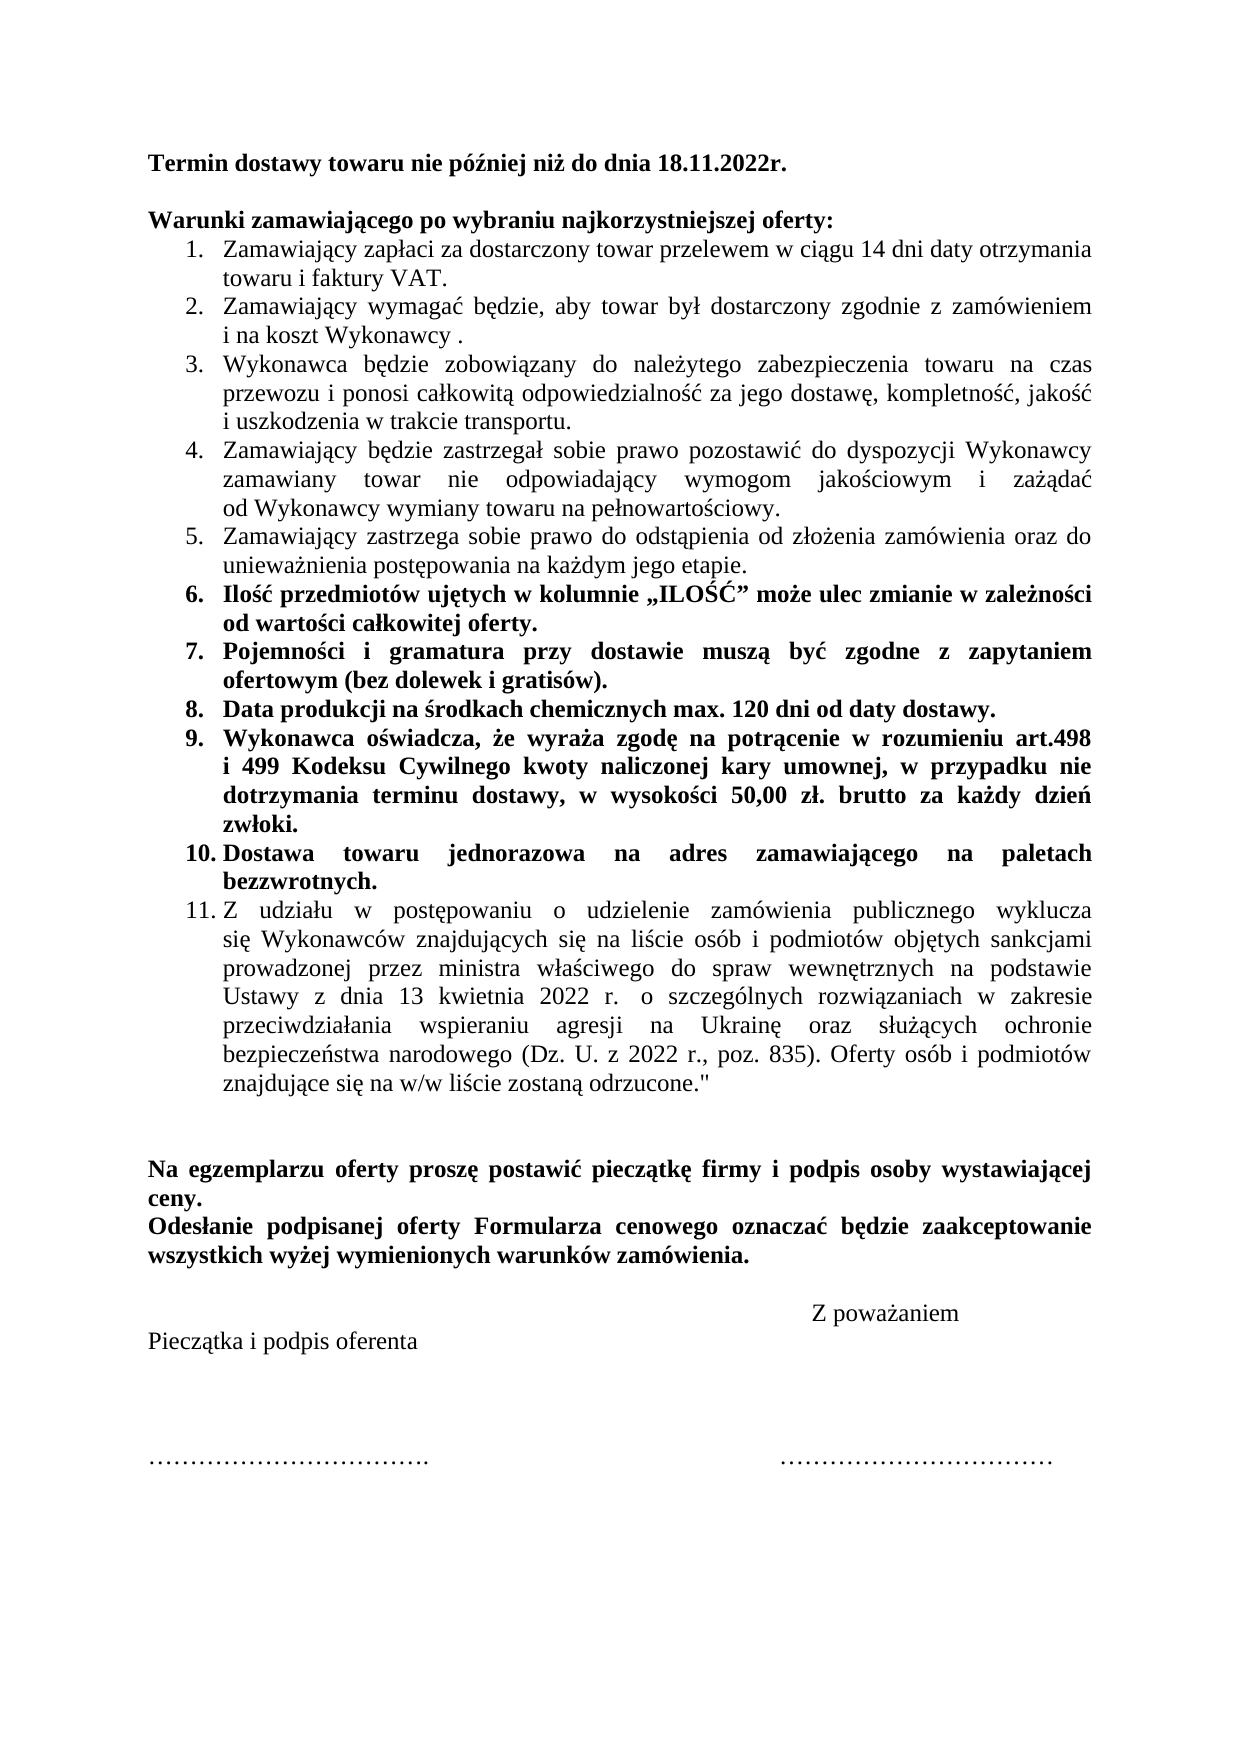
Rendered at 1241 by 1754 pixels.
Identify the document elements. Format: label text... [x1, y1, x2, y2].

text Warunki zamawiającego po wybraniu najkorzystniejszej oferty: [148, 205, 1093, 234]
list Zamawiający zastrzega sobie prawo do odstąpienia od złożenia zamówienia oraz do unieważnienia postępowania na każdym jego etapie. [185, 521, 1093, 579]
list Wykonawca będzie zobowiązany do należytego zabezpieczenia towaru na czas przewozu i ponosi całkowitą odpowiedzialność za jego dostawę, kompletność, jakość i uszkodzenia w trakcie transportu. [185, 349, 1093, 435]
text Z poważaniem [148, 1298, 1093, 1326]
list Z udziału w postępowaniu o udzielenie zamówienia publicznego wyklucza się Wykonawców znajdujących się na liście osób i podmiotów objętych sankcjami prowadzonej przez ministra właściwego do spraw wewnętrznych na podstawie Ustawy z dnia 13 kwietnia 2022 r. o szczególnych rozwiązaniach w zakresie przeciwdziałania wspieraniu agresji na Ukrainę oraz służących ochronie bezpieczeństwa narodowego (Dz. U. z 2022 r., poz. 835). Oferty osób i podmiotów znajdujące się na w/w liście zostaną odrzucone." [185, 895, 1093, 1096]
text Pieczątka i podpis oferenta [148, 1326, 1093, 1355]
text ……………………………. …………………………… [148, 1441, 1093, 1470]
list Zamawiający zapłaci za dostarczony towar przelewem w ciągu 14 dni daty otrzymania towaru i faktury VAT. [185, 234, 1093, 291]
list Pojemności i gramatura przy dostawie muszą być zgodne z zapytaniem ofertowym (bez dolewek i gratisów). [185, 636, 1093, 694]
text Na egzemplarzu oferty proszę postawić pieczątkę firmy i podpis osoby wystawiającej ceny. [148, 1154, 1093, 1211]
list Zamawiający wymagać będzie, aby towar był dostarczony zgodnie z zamówieniem i na koszt Wykonawcy . [185, 291, 1093, 349]
list Dostawa towaru jednorazowa na adres zamawiającego na paletach bezzwrotnych. [185, 838, 1093, 895]
list Ilość przedmiotów ujętych w kolumnie „ILOŚĆ” może ulec zmianie w zależności od wartości całkowitej oferty. [185, 579, 1093, 636]
list Data produkcji na środkach chemicznych max. 120 dni od daty dostawy. [185, 694, 1093, 723]
text Termin dostawy towaru nie później niż do dnia 18.11.2022r. [148, 148, 1093, 176]
text Odesłanie podpisanej oferty Formularza cenowego oznaczać będzie zaakceptowanie wszystkich wyżej wymienionych warunków zamówienia. [148, 1211, 1093, 1269]
list Wykonawca oświadcza, że wyraża zgodę na potrącenie w rozumieniu art.498 i 499 Kodeksu Cywilnego kwoty naliczonej kary umownej, w przypadku nie dotrzymania terminu dostawy, w wysokości 50,00 zł. brutto za każdy dzień zwłoki. [185, 723, 1093, 838]
list Zamawiający będzie zastrzegał sobie prawo pozostawić do dyspozycji Wykonawcy zamawiany towar nie odpowiadający wymogom jakościowym i zażądać od Wykonawcy wymiany towaru na pełnowartościowy. [185, 435, 1093, 521]
